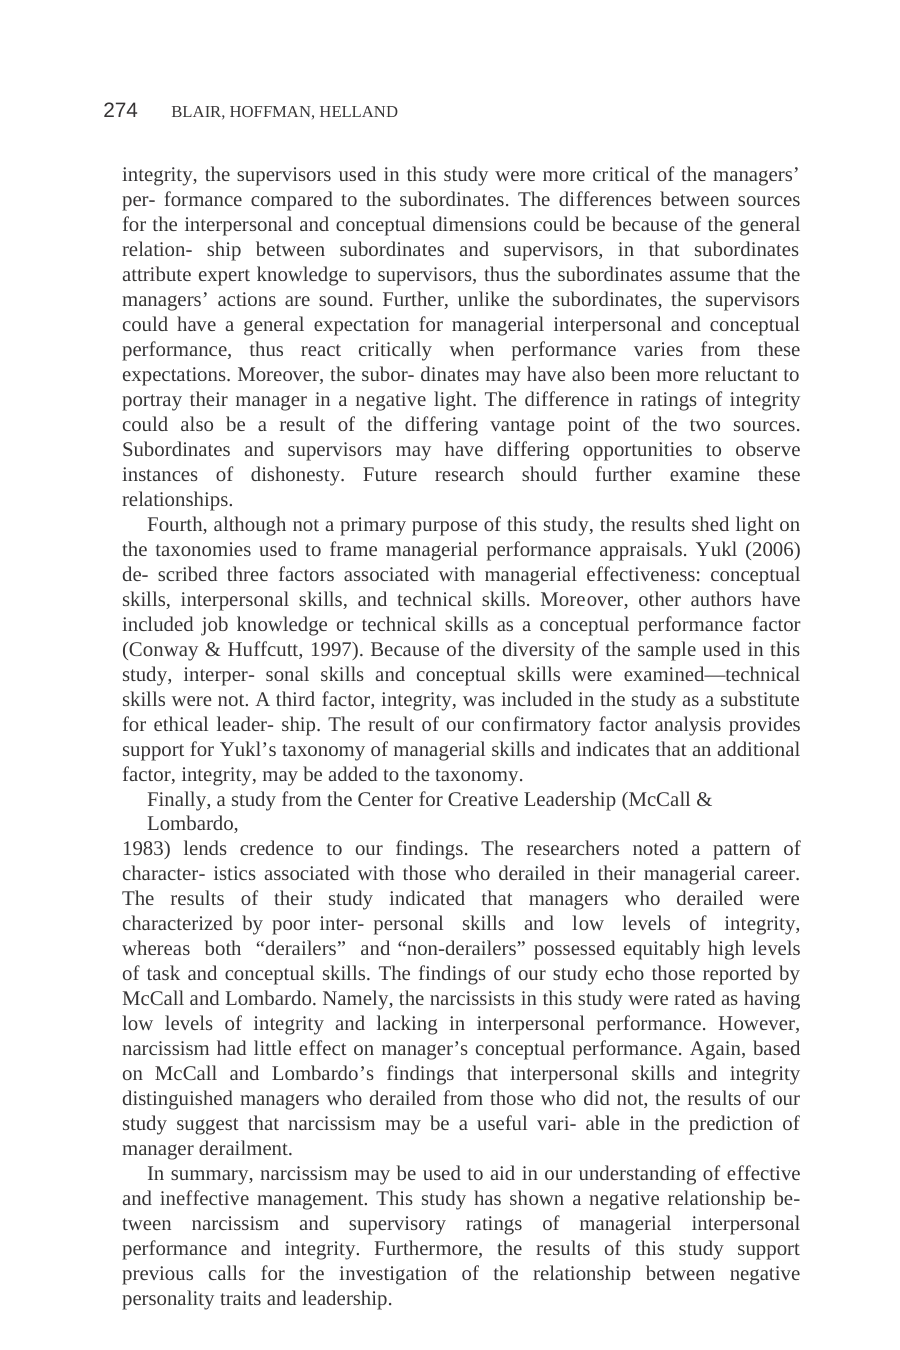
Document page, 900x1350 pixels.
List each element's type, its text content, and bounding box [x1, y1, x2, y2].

text Fourth, although not a primary purpose of this study, the results shed light on the taxonomies used to frame managerial performance appraisals. Yukl (2006) de- scribed three factors associated with managerial effectiveness: conceptual skills, interpersonal skills, and technical skills. Moreover, other authors have included job knowledge or technical skills as a conceptual performance factor (Conway & Huffcutt, 1997). Because of the diversity of the sample used in this study, interper- sonal skills and conceptual skills were examined—technical skills were not. A third factor, integrity, was included in the study as a substitute for ethical leader- ship. The result of our confirmatory factor analysis provides support for Yukl’s taxonomy of managerial skills and indicates that an additional factor, integrity, may be added to the taxonomy. [122, 512, 801, 786]
text Finally, a study from the Center for Creative Leadership (McCall & Lombardo, [147, 787, 808, 835]
text integrity, the supervisors used in this study were more critical of the managers’ per- formance compared to the subordinates. The differences between sources for the interpersonal and conceptual dimensions could be because of the general relation- ship between subordinates and supervisors, in that subordinates attribute expert knowledge to supervisors, thus the subordinates assume that the managers’ actions are sound. Further, unlike the subordinates, the supervisors could have a general expectation for managerial interpersonal and conceptual performance, thus react critically when performance varies from these expectations. Moreover, the subor- dinates may have also been more reluctant to portray their manager in a negative light. The difference in ratings of integrity could also be a result of the differing vantage point of the two sources. Subordinates and supervisors may have differing opportunities to observe instances of dishonesty. Future research should further examine these relationships. [122, 162, 801, 511]
text In summary, narcissism may be used to aid in our understanding of effective and ineffective management. This study has shown a negative relationship be- tween narcissism and supervisory ratings of managerial interpersonal performance and integrity. Furthermore, the results of this study support previous calls for the investigation of the relationship between negative personality traits and leadership. [122, 1161, 800, 1310]
text 1983) lends credence to our findings. The researchers noted a pattern of character- istics associated with those who derailed in their managerial career. The results of their study indicated that managers who derailed were characterized by poor inter- personal skills and low levels of integrity, whereas both “derailers” and “non-derailers” possessed equitably high levels of task and conceptual skills. The findings of our study echo those reported by McCall and Lombardo. Namely, the narcissists in this study were rated as having low levels of integrity and lacking in interpersonal performance. However, narcissism had little effect on manager’s conceptual performance. Again, based on McCall and Lombardo’s findings that interpersonal skills and integrity distinguished managers who derailed from those who did not, the results of our study suggest that narcissism may be a useful vari- able in the prediction of manager derailment. [122, 836, 801, 1160]
